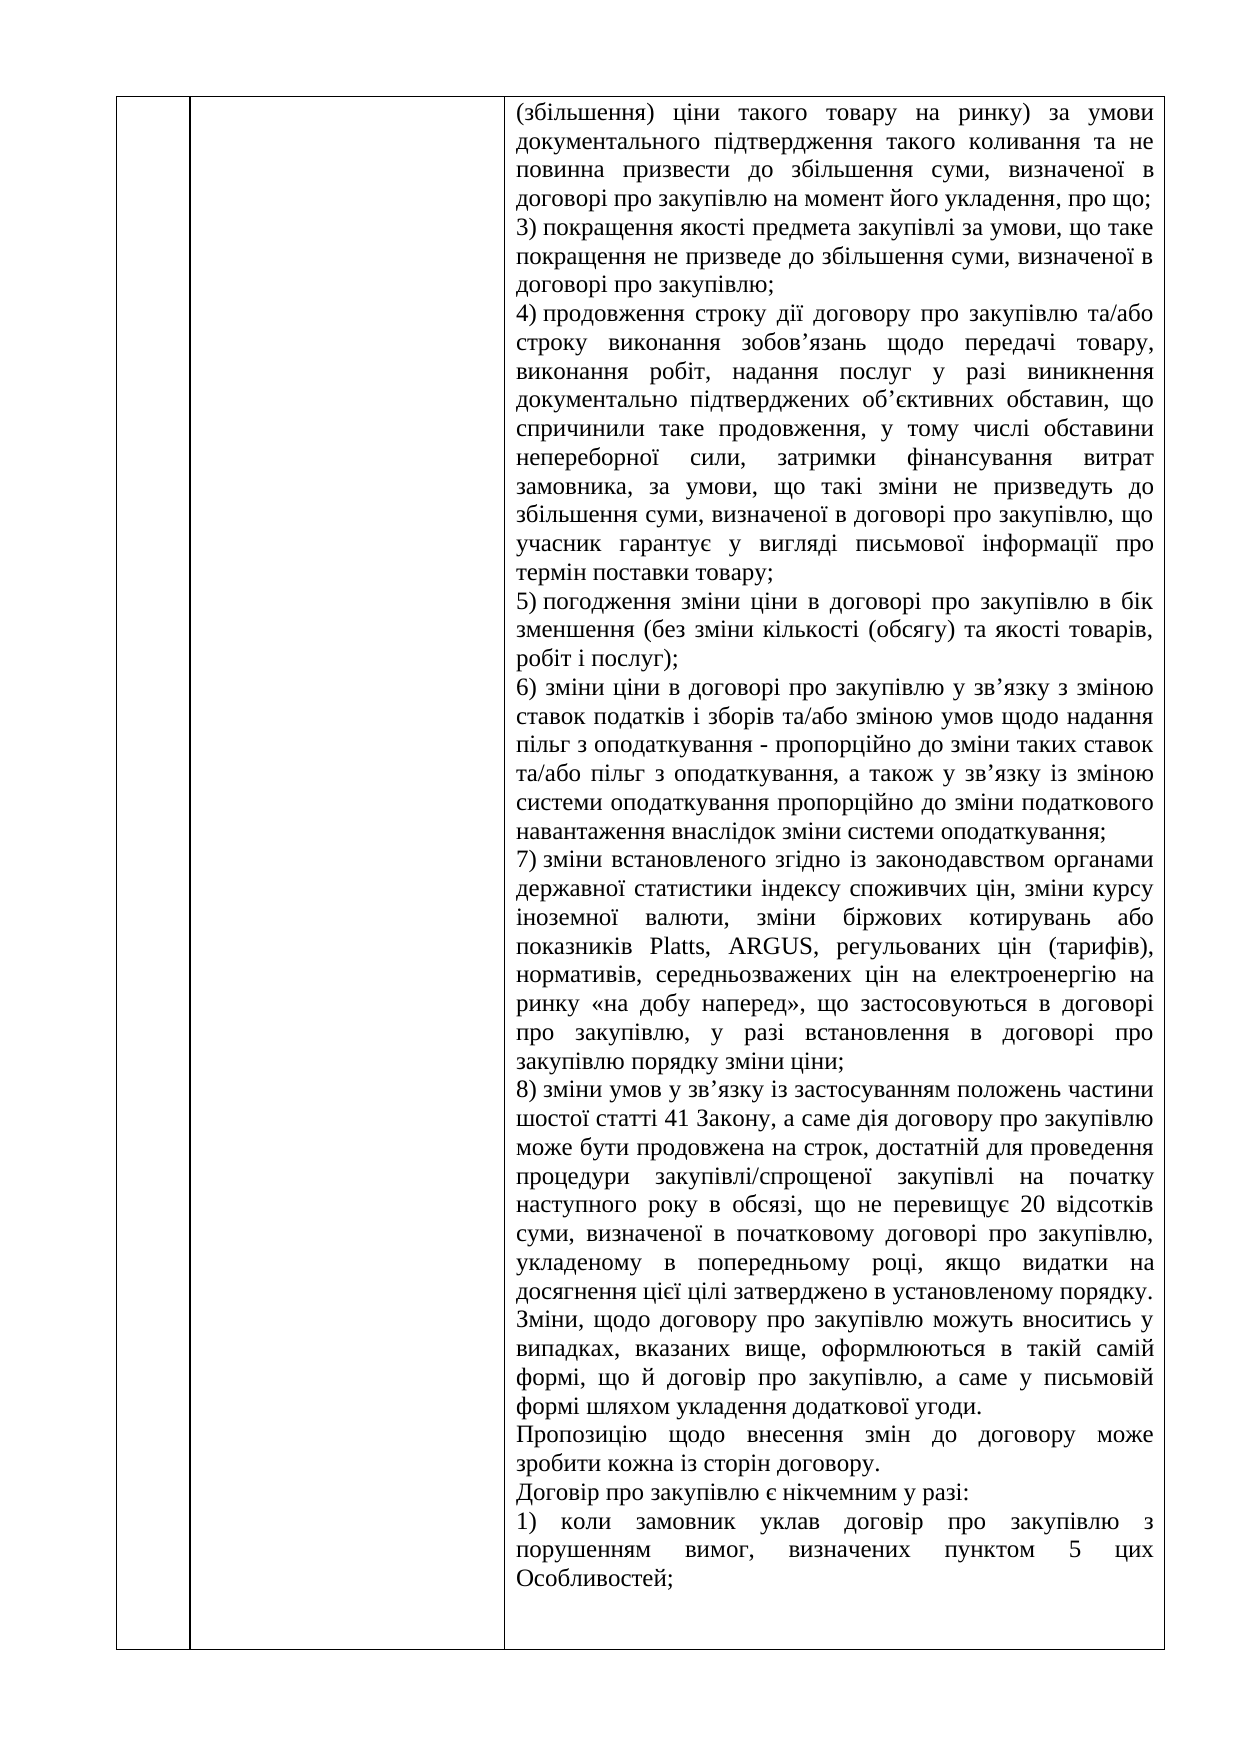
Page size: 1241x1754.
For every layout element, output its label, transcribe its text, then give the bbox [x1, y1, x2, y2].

table_header [191, 97, 504, 1648]
table_header (збільшення) ціни такого товару на ринку) за умови документального підтвердження такого коливання та не повинна призвести до збільшення суми, визначеної в договорі про закупівлю на момент його укладення, про що; покращення якості предмета закупівлі за умови, що таке покращення не призведе до збільшення суми, визначеної в договорі про закупівлю; продовження строку дії договору про закупівлю та/або строку виконання зобов’язань щодо передачі товару, виконання робіт, надання послуг у разі виникнення документально підтверджених об’єктивних обставин, що спричинили таке продовження, у тому числі обставини непереборної сили, затримки фінансування витрат замовника, за умови, що такі зміни не призведуть до збільшення суми, визначеної в договорі про закупівлю, що учасник гарантує у вигляді письмової інформації про термін поставки товару; погодження зміни ціни в договорі про закупівлю в бік зменшення (без зміни кількості (обсягу) та якості товарів, робіт і послуг); зміни ціни в договорі про закупівлю у зв’язку з зміною ставок податків і зборів та/або зміною умов щодо надання пільг з оподаткування - пропорційно до зміни таких ставок та/або пільг з оподаткування, а також у зв’язку із зміною системи оподаткування пропорційно до зміни податкового навантаження внаслідок зміни системи оподаткування; зміни встановленого згідно із законодавством органами державної статистики індексу споживчих цін, зміни курсу іноземної валюти, зміни біржових котирувань або показників Platts, ARGUS, регульованих цін (тарифів), нормативів, середньозважених цін на електроенергію на ринку «на добу наперед», що застосовуються в договорі про закупівлю, у разі встановлення в договорі про закупівлю порядку зміни ціни; зміни умов у зв’язку із застосуванням положень частини шостої статті 41 Закону, а саме дія договору про закупівлю може бути продовжена на строк, достатній для проведення процедури закупівлі/спрощеної закупівлі на початку наступного року в обсязі, що не перевищує 20 відсотків суми, визначеної в початковому договорі про закупівлю, укладеному в попередньому році, якщо видатки на досягнення цієї цілі затверджено в установленому порядку. Зміни, щодо договору про закупівлю можуть вноситись у випадках, вказаних вище, оформлюються в такій самій формі, що й договір про закупівлю, а саме у письмовій формі шляхом укладення додаткової угоди. Пропозицію щодо внесення змін до договору може зробити кожна із сторін договору. Договір про закупівлю є нікчемним у разі: 1) коли замовник уклав договір про закупівлю з порушенням вимог, визначених пунктом 5 цих Особливостей; [505, 97, 1164, 1648]
table_header [117, 97, 189, 1648]
